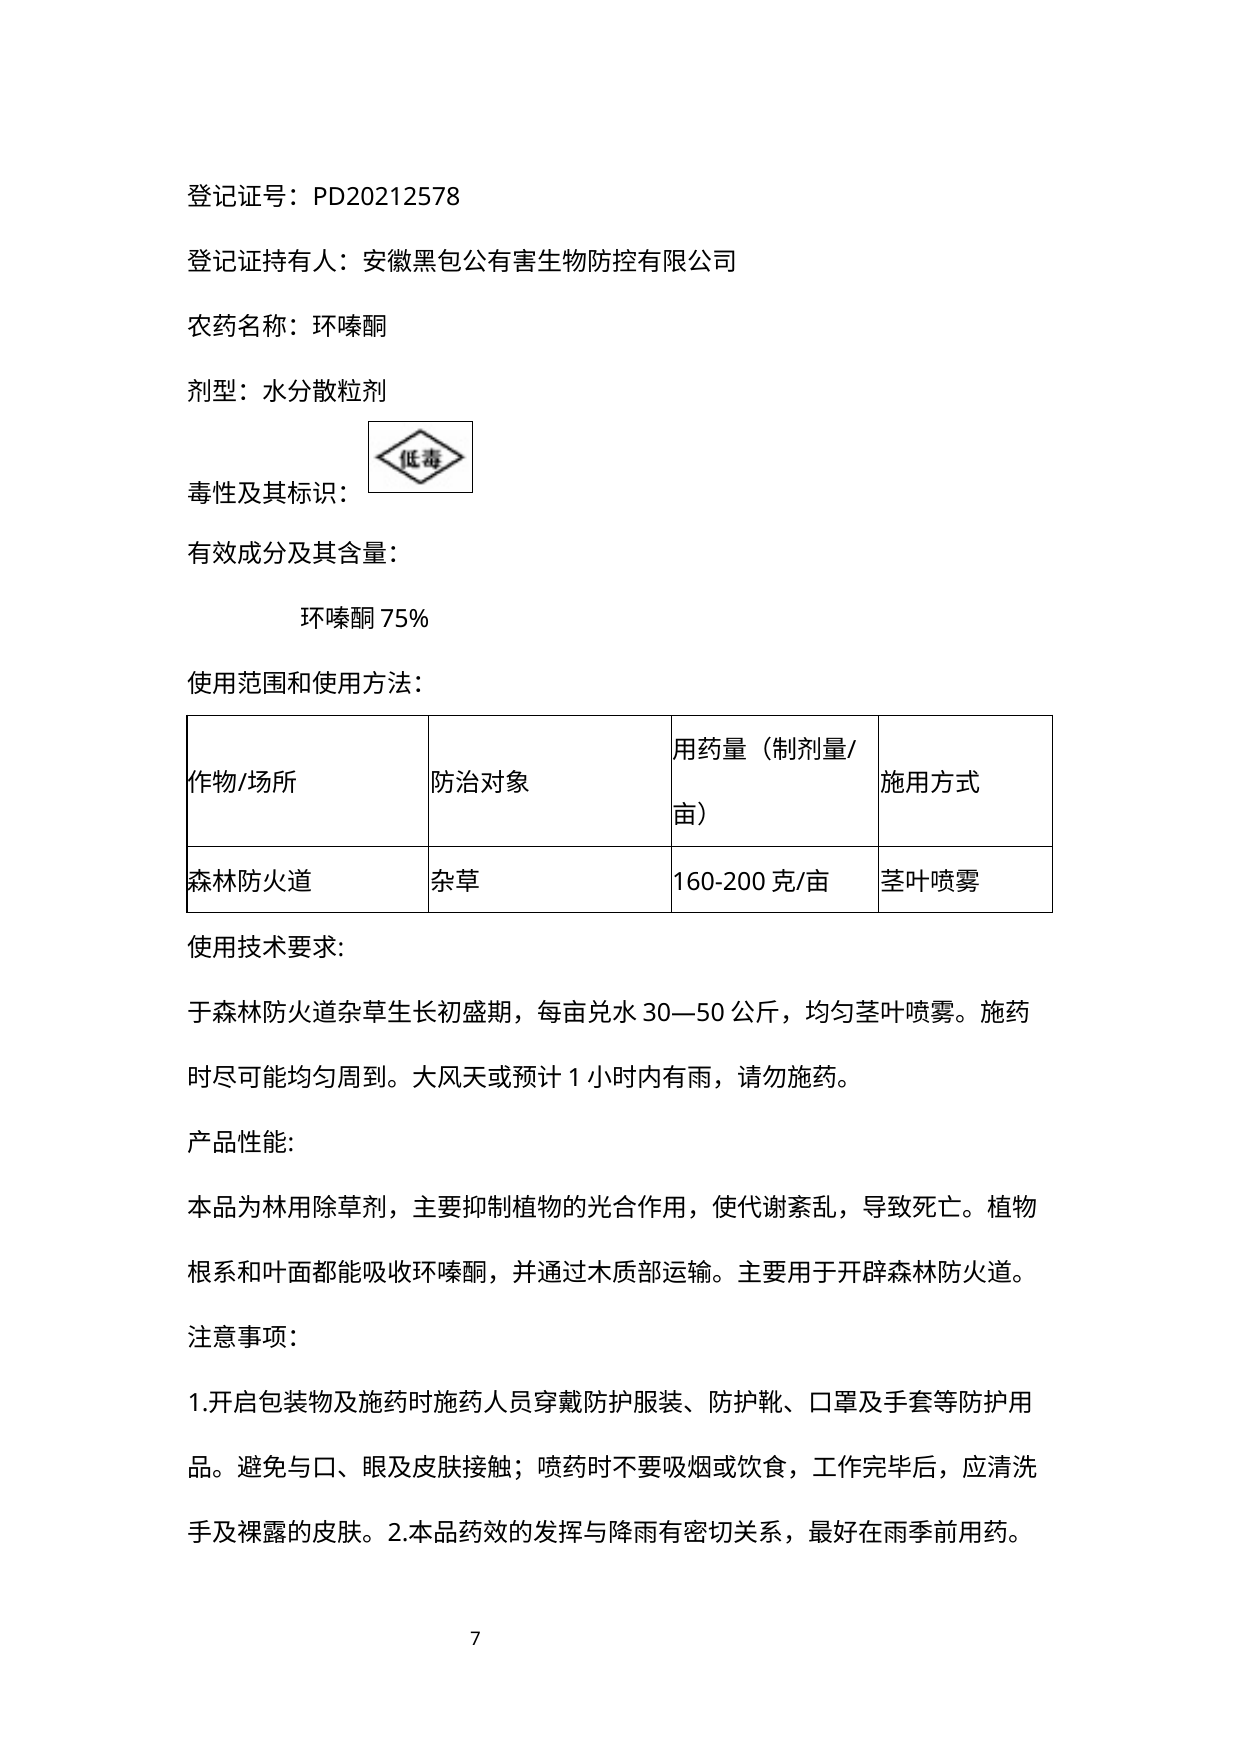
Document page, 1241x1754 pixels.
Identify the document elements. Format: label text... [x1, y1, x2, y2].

table_header 用药量（制剂量/亩） [672, 716, 878, 846]
table_cell 杂草 [429, 847, 671, 912]
text 登记证号：PD20212578 [187, 162, 1053, 227]
text 有效成分及其含量： [187, 519, 1053, 584]
table_header 防治对象 [429, 716, 671, 846]
text 毒性及其标识： [187, 422, 1053, 519]
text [187, 1303, 1053, 1563]
table_cell 茎叶喷雾 [879, 847, 1052, 912]
picture [369, 422, 472, 492]
text 剂型：水分散粒剂 [187, 357, 1053, 422]
table_cell 森林防火道 [188, 847, 428, 912]
text 使用范围和使用方法： [187, 649, 1053, 714]
table_cell 160-200克/亩 [672, 847, 878, 912]
text 使用技术要求: 于森林防火道杂草生长初盛期，每亩兑水30—50公斤，均匀茎叶喷雾。施药时尽可能均匀周到。大风天或预计1小时内有雨，请勿施药。 [187, 913, 1053, 1108]
table_header 施用方式 [879, 716, 1052, 846]
text 登记证持有人：安徽黑包公有害生物防控有限公司 [187, 227, 1053, 292]
text 产品性能: 本品为林用除草剂，主要抑制植物的光合作用，使代谢紊乱，导致死亡。植物根系和叶面都能吸收环嗪酮，并通过木质部运输。主要用于开辟森林防火道。 [187, 1108, 1053, 1303]
text 环嗪酮75% [231, 584, 1053, 649]
text 农药名称：环嗪酮 [187, 292, 1053, 357]
table_header 作物/场所 [188, 716, 428, 846]
